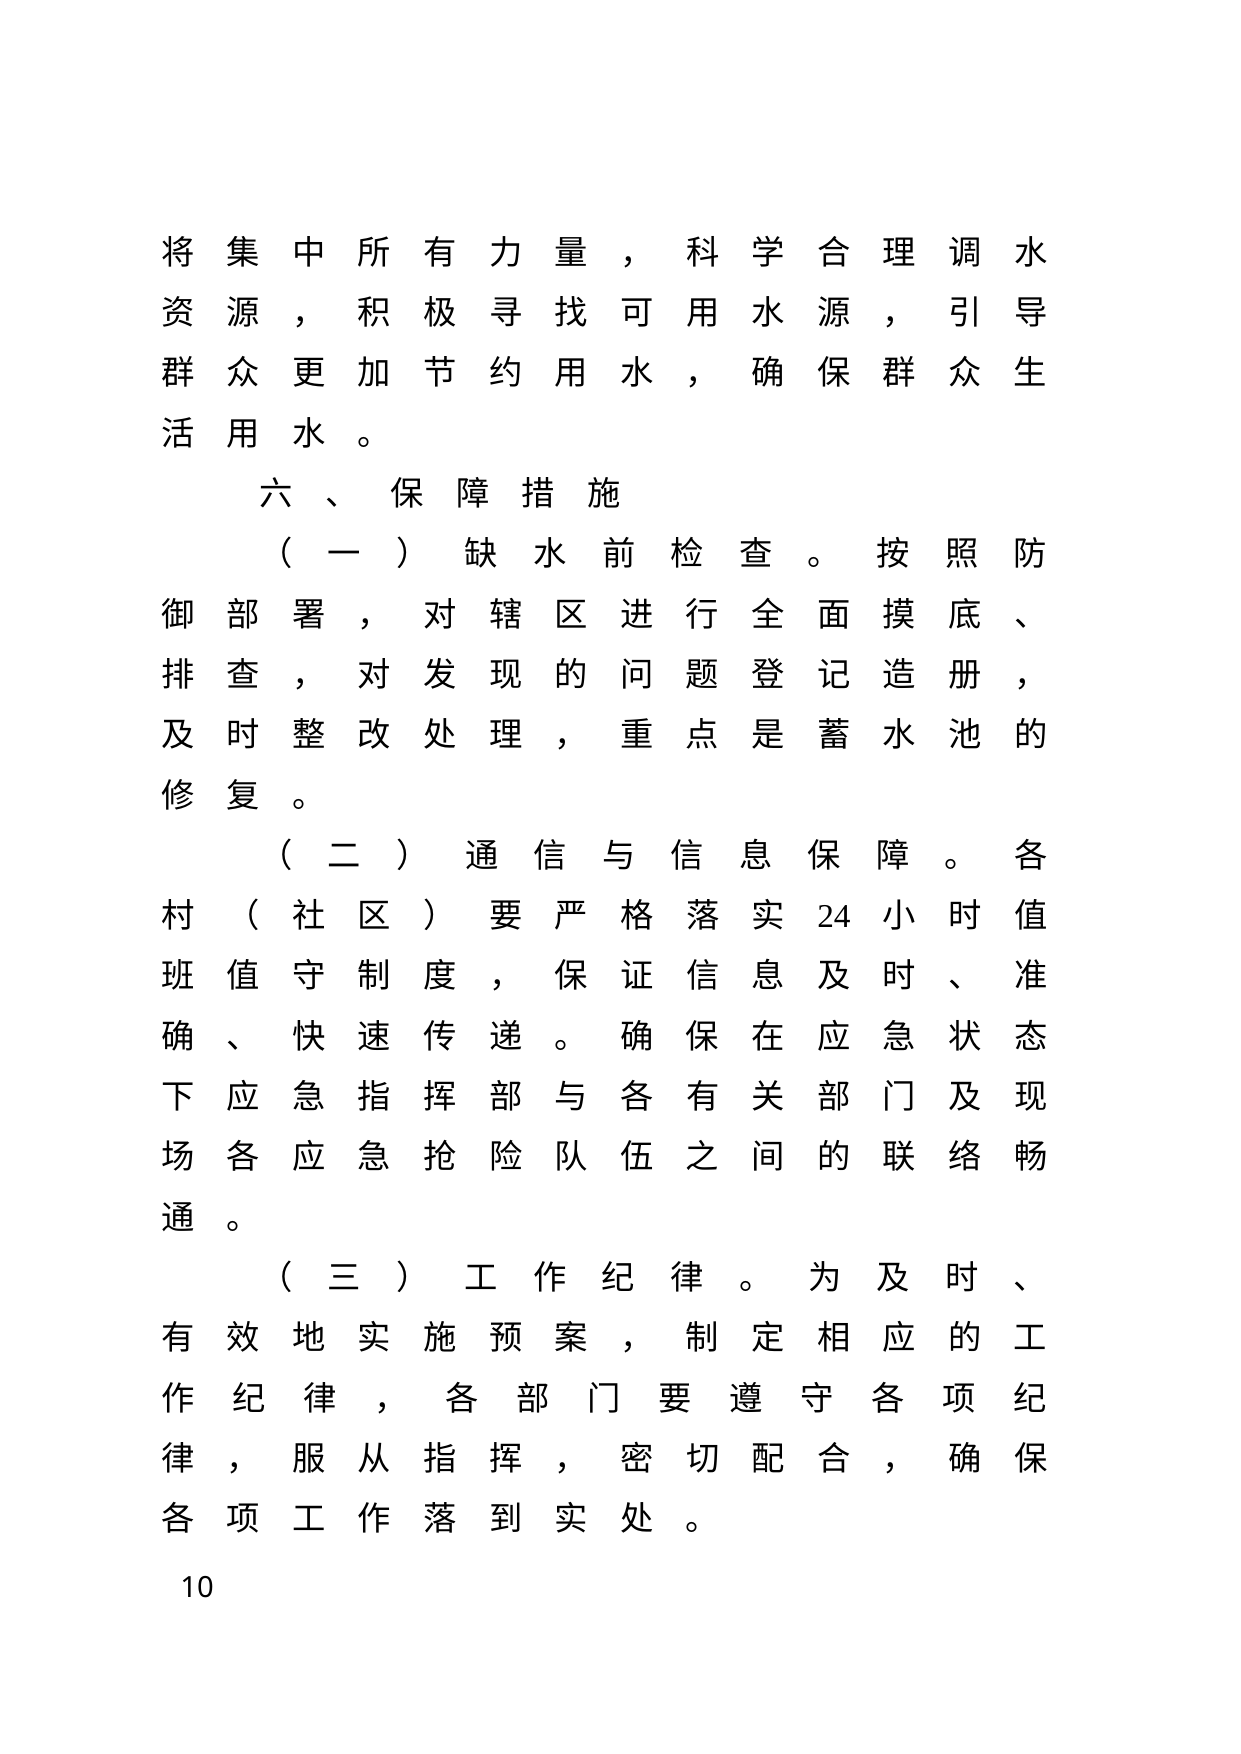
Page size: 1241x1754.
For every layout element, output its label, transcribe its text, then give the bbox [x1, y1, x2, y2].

text （三）工作纪律。为及时、有效地实施预案，制定相应的工作纪律，各部门要遵守各项纪律，服从指挥，密切配合，确保各项工作落到实处。 [161, 1245, 1079, 1546]
text （一）缺水前检查。按照防御部署，对辖区进行全面摸底、排查，对发现的问题登记造册，及时整改处理，重点是蓄水池的修复。 [161, 521, 1079, 823]
text 六、保障措施 [161, 461, 1079, 521]
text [161, 219, 1079, 461]
text （二）通信与信息保障。各村（社区）要严格落实24小时值班值守制度，保证信息及时、准确、快速传递。确保在应急状态下应急指挥部与各有关部门及现场各应急抢险队伍之间的联络畅通。 [161, 823, 1079, 1245]
